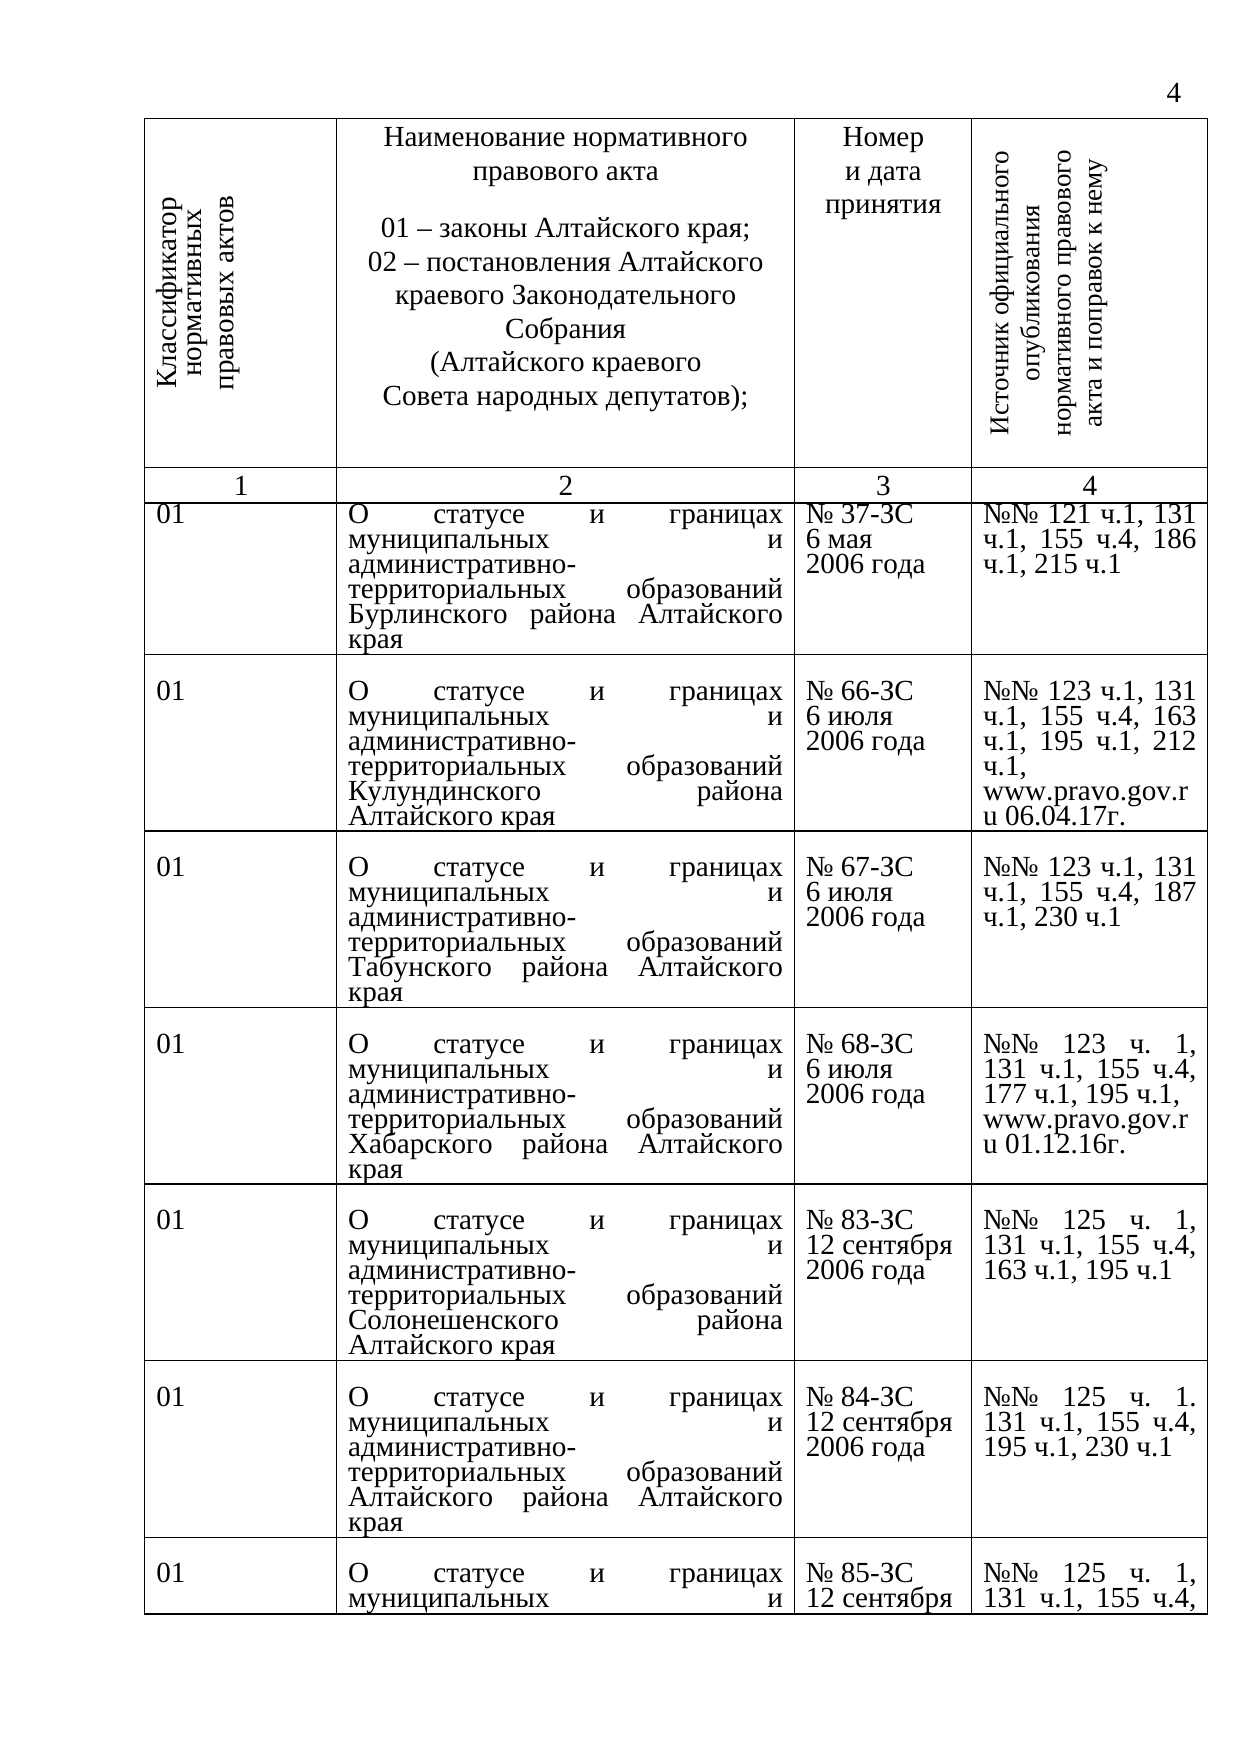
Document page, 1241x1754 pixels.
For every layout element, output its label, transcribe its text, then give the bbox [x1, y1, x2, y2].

table_cell № 85-ЗС 12 сентября 2006 года [795, 1538, 971, 1613]
table_header Классификатор нормативных правовых актов [145, 119, 336, 467]
table_cell № 84-ЗС 12 сентября 2006 года [795, 1361, 971, 1536]
table_header Наименование нормативного правового акта 01 – законы Алтайского края; 02 – постановления Алтайского краевого Законодательного Собрания (Алтайского краевого Совета народных депутатов); [337, 119, 794, 467]
table_cell № 66-ЗС 6 июля 2006 года [795, 655, 971, 830]
table_cell О статусе и границах муниципальных и административно-территориальных образований Бурлинского района Алтайского края [337, 504, 794, 653]
table_cell О статусе и границах муниципальных и административно-территориальных образований Табунского района Алтайского края [337, 832, 794, 1007]
table_cell №№ 121 ч.1, 131 ч.1, 155 ч.4, 186 ч.1, 215 ч.1 [972, 504, 1207, 653]
table_cell О статусе и границах муниципальных и административно-территориальных образований Красногорского района Алтайского края [337, 1538, 794, 1613]
table_cell 1 [145, 468, 336, 502]
table_cell 01 [145, 504, 336, 653]
table_cell О статусе и границах муниципальных и административно-территориальных образований Солонешенского района Алтайского края [337, 1185, 794, 1360]
table_cell 01 [145, 1008, 336, 1183]
table_cell № 37-ЗС 6 мая 2006 года [795, 504, 971, 653]
table_cell О статусе и границах муниципальных и административно-территориальных образований Алтайского района Алтайского края [337, 1361, 794, 1536]
table_cell № 67-ЗС 6 июля 2006 года [795, 832, 971, 1007]
table_header Номер и дата принятия [795, 119, 971, 467]
table_cell №№ 125 ч. 1, 131 ч.1, 155 ч.4, 195 ч.1 [972, 1538, 1207, 1613]
table_cell 4 [972, 468, 1207, 502]
table_cell №№ 123 ч.1, 131 ч.1, 155 ч.4, 187 ч.1, 230 ч.1 [972, 832, 1207, 1007]
table_cell № 68-ЗС 6 июля 2006 года [795, 1008, 971, 1183]
table_cell 01 [145, 832, 336, 1007]
table_cell №№ 125 ч. 1, 131 ч.1, 155 ч.4, 163 ч.1, 195 ч.1 [972, 1185, 1207, 1360]
table_cell 2 [337, 468, 794, 502]
table_header Источник официального опубликования нормативного правового акта и поправок к нему [972, 119, 1207, 467]
table_cell №№ 125 ч. 1. 131 ч.1, 155 ч.4, 195 ч.1, 230 ч.1 [972, 1361, 1207, 1536]
table_cell №№ 123 ч. 1, 131 ч.1, 155 ч.4, 177 ч.1, 195 ч.1, www.pravo.gov.ru 01.12.16г. [972, 1008, 1207, 1183]
table_cell О статусе и границах муниципальных и административно-территориальных образований Кулундинского района Алтайского края [337, 655, 794, 830]
table_cell 01 [145, 655, 336, 830]
table_cell 3 [795, 468, 971, 502]
table_cell № 83-ЗС 12 сентября 2006 года [795, 1185, 971, 1360]
table_cell 01 [145, 1538, 336, 1613]
table_cell 01 [145, 1361, 336, 1536]
table_cell №№ 123 ч.1, 131 ч.1, 155 ч.4, 163 ч.1, 195 ч.1, 212 ч.1, www.pravo.gov.ru 06.04.17г. [972, 655, 1207, 830]
table_cell 01 [145, 1185, 336, 1360]
table_cell О статусе и границах муниципальных и административно-территориальных образований Хабарского района Алтайского края [337, 1008, 794, 1183]
